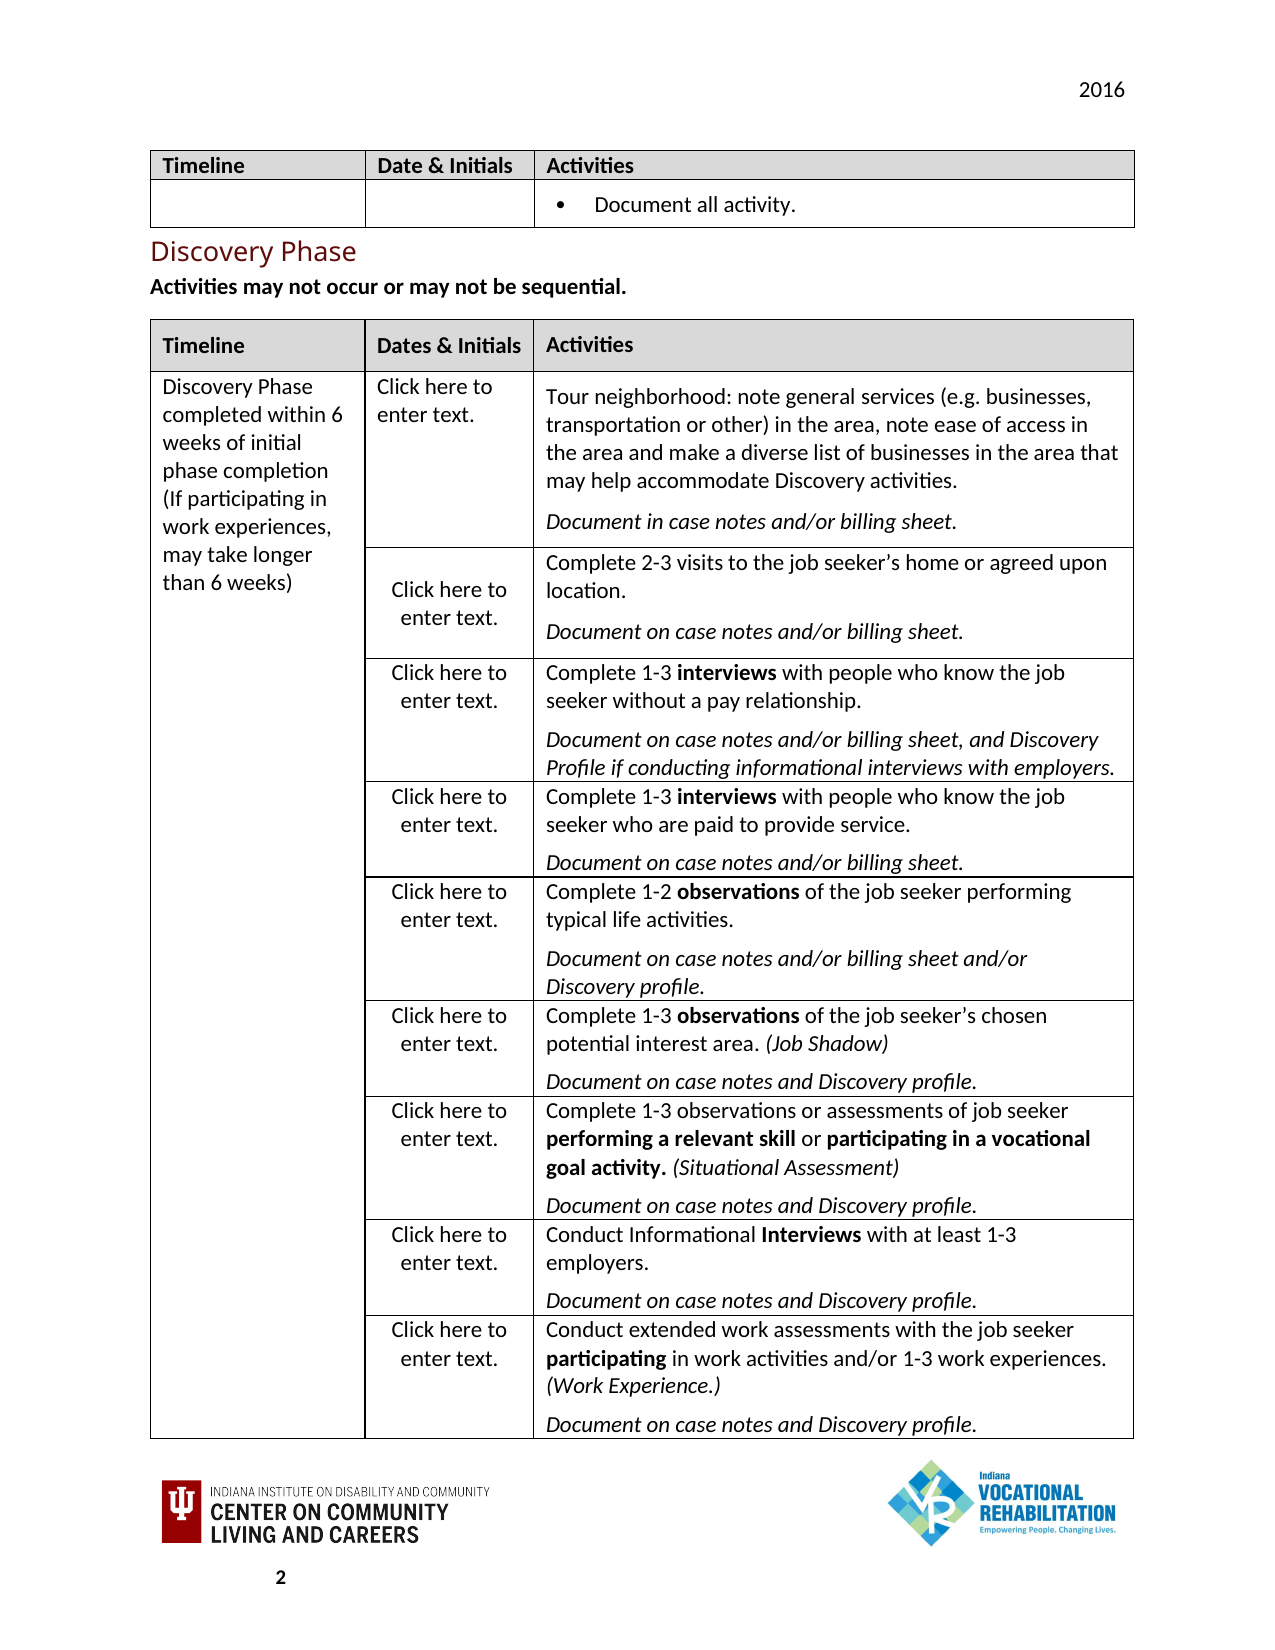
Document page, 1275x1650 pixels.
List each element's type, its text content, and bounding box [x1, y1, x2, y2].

table_header Date & Initials [366, 151, 534, 179]
table_cell Complete 1-2 observations of the job seeker performing typical life activities. Document on case notes and/or billing sheet and/or Discovery profile. [534, 878, 1133, 1000]
table_header Activities [535, 151, 1134, 179]
picture [878, 1441, 1125, 1565]
table_cell Tour neighborhood: note general services (e.g. businesses, transportation or other) in the area, note ease of access in the area and make a diverse list of businesses in the area that may help accommodate Discovery activities. Document in case notes and/or billing sheet. [534, 372, 1133, 547]
picture [150, 1457, 501, 1565]
table_header Timeline [151, 151, 365, 179]
table_cell Complete 2-3 visits to the job seeker’s home or agreed upon location. Document on case notes and/or billing sheet. [534, 548, 1133, 657]
table_cell Complete 1-3 observations of the job seeker’s chosen potential interest area. (Job Shadow) Document on case notes and Discovery profile. [534, 1001, 1133, 1096]
table_cell Conduct Informational Interviews with at least 1-3 employers. Document on case notes and Discovery profile. [534, 1220, 1133, 1314]
table_cell Complete 1-3 interviews with people who know the job seeker without a pay relationship. Document on case notes and/or billing sheet, and Discovery Profile if conducting informational interviews with employers. [534, 659, 1133, 781]
text Activities may not occur or may not be sequential. [150, 272, 1125, 300]
table_cell Discovery Phase completed within 6 weeks of initial phase completion (If participating in work experiences, may take longer than 6 weeks) [151, 372, 364, 1438]
subtitle Discovery Phase [150, 232, 1125, 269]
table_header Dates & Initials [366, 320, 533, 371]
table_header Timeline [151, 320, 364, 371]
table_cell Conduct extended work assessments with the job seeker participating in work activities and/or 1-3 work experiences. (Work Experience.) Document on case notes and Discovery profile. [534, 1316, 1133, 1438]
table_cell Complete 1-3 interviews with people who know the job seeker who are paid to provide service. Document on case notes and/or billing sheet. [534, 782, 1133, 876]
table_header Activities [534, 320, 1133, 371]
table_cell Complete 1-3 observations or assessments of job seeker performing a relevant skill or participating in a vocational goal activity. (Situational Assessment) Document on case notes and Discovery profile. [534, 1097, 1133, 1219]
